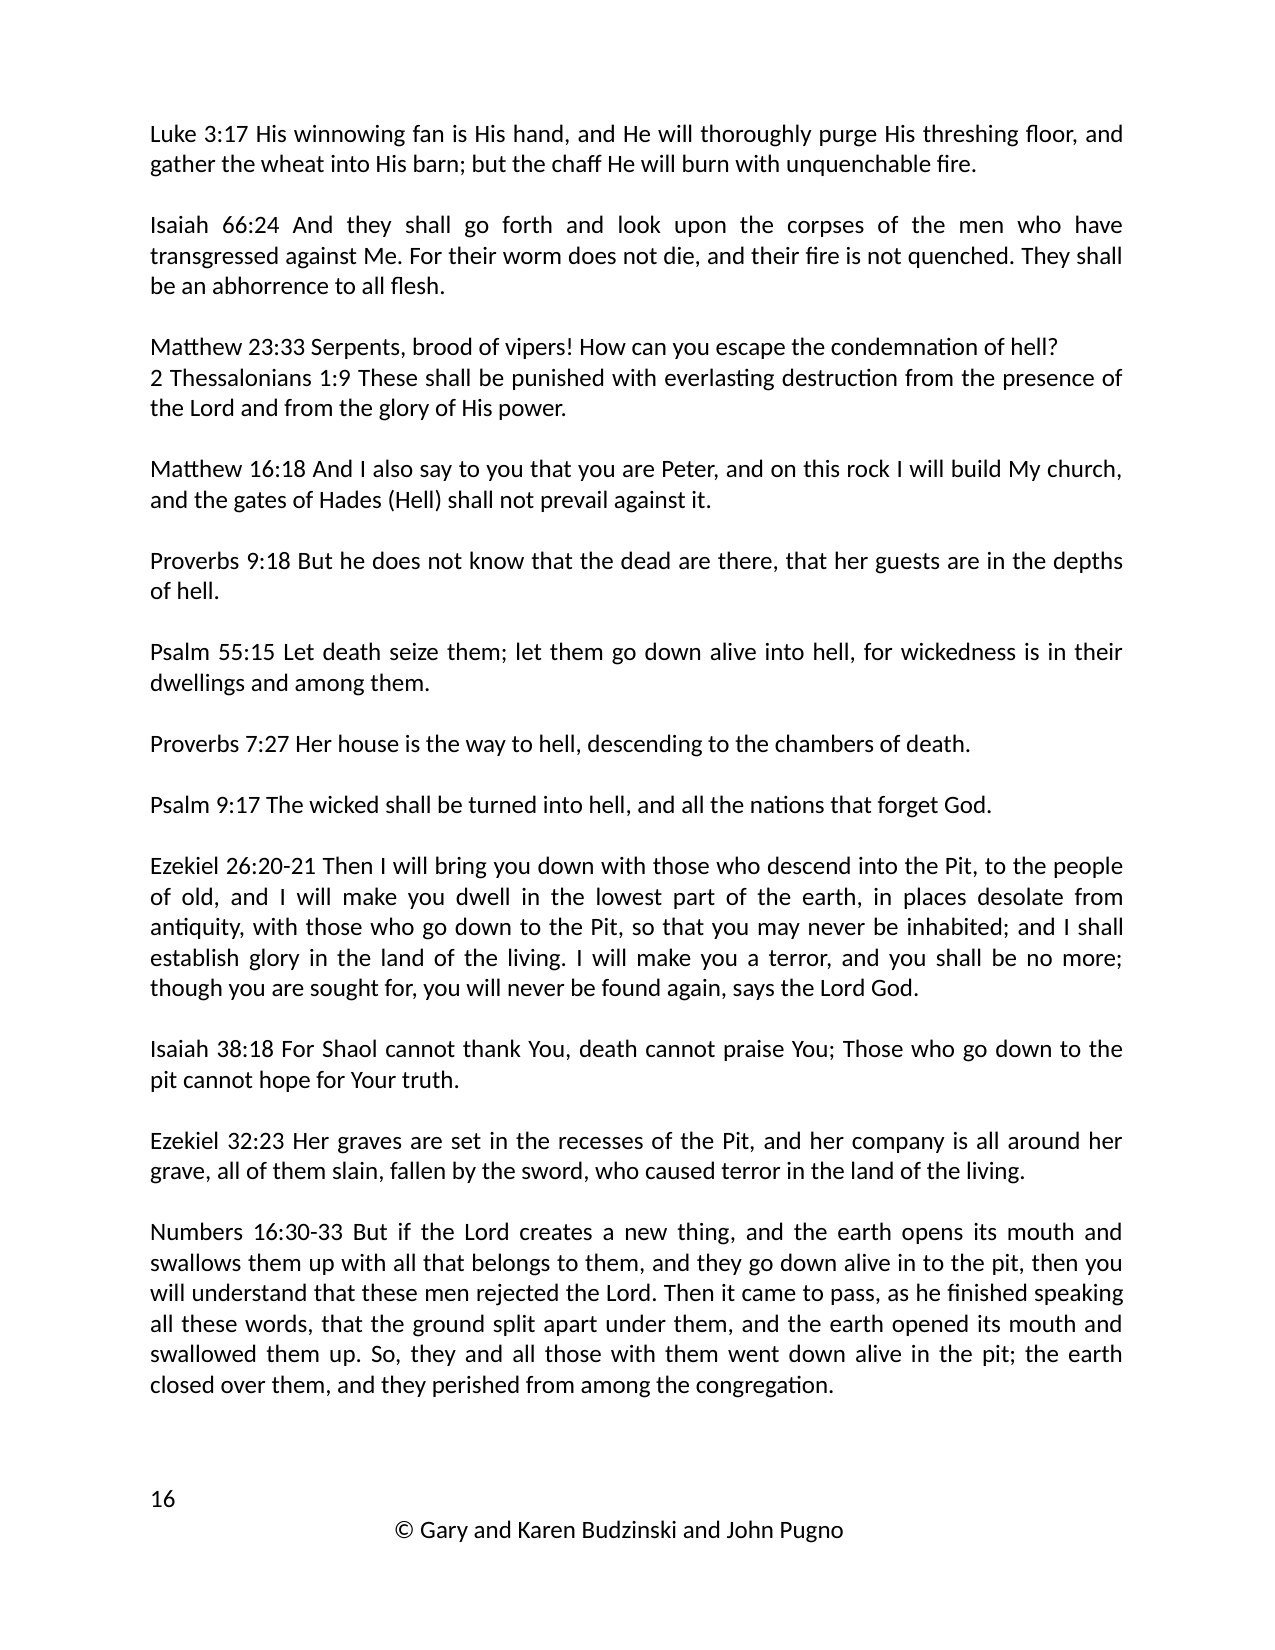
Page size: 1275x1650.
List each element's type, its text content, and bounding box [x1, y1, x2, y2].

text Matthew 23:33 Serpents, brood of vipers! How can you escape the condemnation of hell? [150, 331, 1125, 362]
text Psalm 9:17 The wicked shall be turned into hell, and all the nations that forget God. [150, 789, 1125, 820]
text Proverbs 7:27 Her house is the way to hell, descending to the chambers of death. [150, 728, 1125, 759]
text Isaiah 38:18 For Shaol cannot thank You, death cannot praise You; Those who go down to the pit cannot hope for Your truth. [150, 1033, 1125, 1094]
text Ezekiel 32:23 Her graves are set in the recesses of the Pit, and her company is all around her grave, all of them slain, fallen by the sword, who caused terror in the land of the living. [150, 1125, 1125, 1186]
text Ezekiel 26:20-21 Then I will bring you down with those who descend into the Pit, to the people of old, and I will make you dwell in the lowest part of the earth, in places desolate from antiquity, with those who go down to the Pit, so that you may never be inhabited; and I shall establish glory in the land of the living. I will make you a terror, and you shall be no more; though you are sought for, you will never be found again, says the Lord God. [150, 850, 1125, 1003]
text 2 Thessalonians 1:9 These shall be punished with everlasting destruction from the presence of the Lord and from the glory of His power. [150, 362, 1125, 423]
text Proverbs 9:18 But he does not know that the dead are there, that her guests are in the depths of hell. [150, 545, 1125, 606]
text Psalm 55:15 Let death seize them; let them go down alive into hell, for wickedness is in their dwellings and among them. [150, 637, 1125, 698]
text Luke 3:17 His winnowing fan is His hand, and He will thoroughly purge His threshing floor, and gather the wheat into His barn; but the chaff He will burn with unquenchable fire. [150, 118, 1125, 179]
text Numbers 16:30-33 But if the Lord creates a new thing, and the earth opens its mouth and swallows them up with all that belongs to them, and they go down alive in to the pit, then you will understand that these men rejected the Lord. Then it came to pass, as he finished speaking all these words, that the ground split apart under them, and the earth opened its mouth and swallowed them up. So, they and all those with them went down alive in the pit; the earth closed over them, and they perished from among the congregation. [150, 1216, 1125, 1399]
text Isaiah 66:24 And they shall go forth and look upon the corpses of the men who have transgressed against Me. For their worm does not die, and their fire is not quenched. They shall be an abhorrence to all flesh. [150, 209, 1125, 301]
text Matthew 16:18 And I also say to you that you are Peter, and on this rock I will build My church, and the gates of Hades (Hell) shall not prevail against it. [150, 453, 1125, 514]
